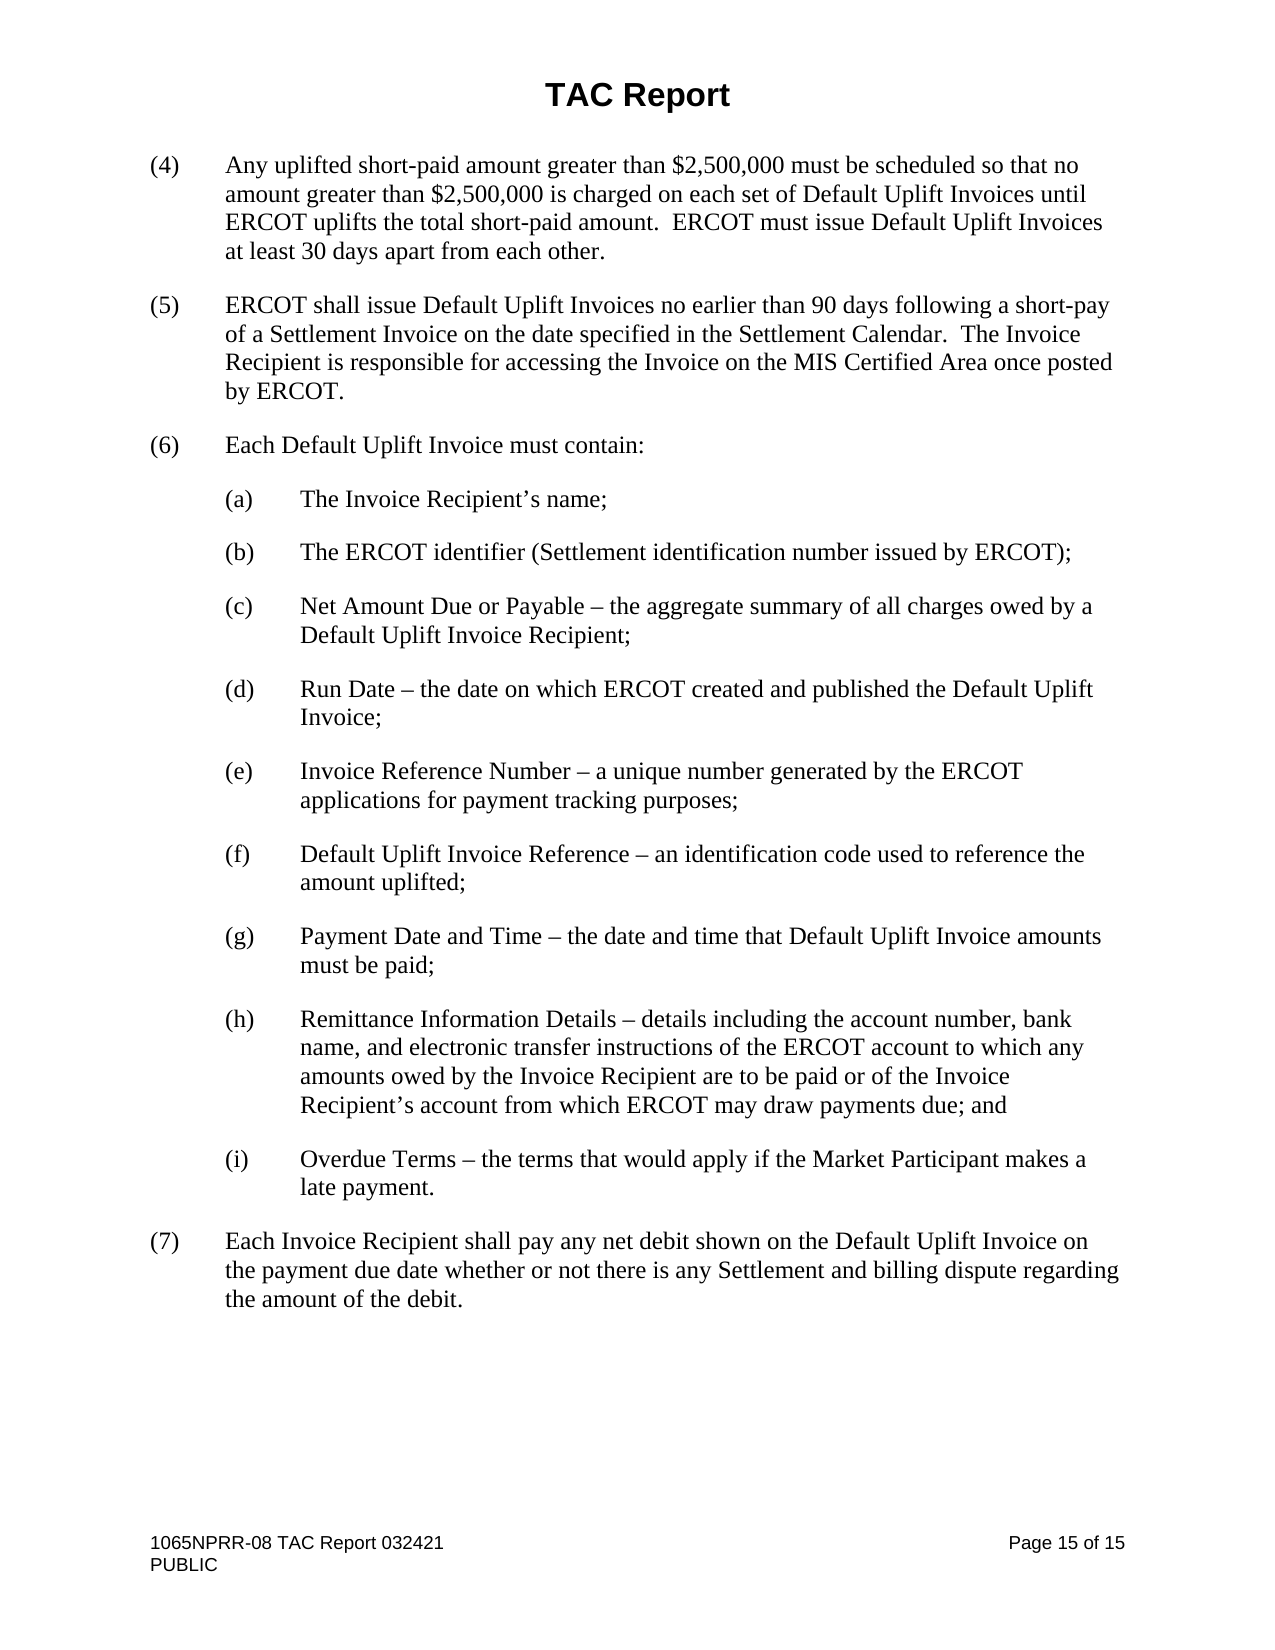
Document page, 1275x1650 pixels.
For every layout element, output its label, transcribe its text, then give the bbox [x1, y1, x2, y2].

text (5) ERCOT shall issue Default Uplift Invoices no earlier than 90 days following a short-pay of a Settlement Invoice on the date specified in the Settlement Calendar. The Invoice Recipient is responsible for accessing the Invoice on the MIS Certified Area once posted by ERCOT. [150, 290, 1125, 405]
text (e) Invoice Reference Number – a unique number generated by the ERCOT applications for payment tracking purposes; [225, 756, 1125, 814]
text (c) Net Amount Due or Payable – the aggregate summary of all charges owed by a Default Uplift Invoice Recipient; [225, 591, 1125, 649]
text (i) Overdue Terms – the terms that would apply if the Market Participant makes a late payment. [225, 1144, 1125, 1201]
text (b) The ERCOT identifier (Settlement identification number issued by ERCOT); [225, 537, 1125, 566]
text (d) Run Date – the date on which ERCOT created and published the Default Uplift Invoice; [225, 674, 1125, 731]
text (h) Remittance Information Details – details including the account number, bank name, and electronic transfer instructions of the ERCOT account to which any amounts owed by the Invoice Recipient are to be paid or of the Invoice Recipient’s account from which ERCOT may draw payments due; and [225, 1004, 1125, 1119]
text (f) Default Uplift Invoice Reference – an identification code used to reference the amount uplifted; [225, 839, 1125, 896]
text (6) Each Default Uplift Invoice must contain: [150, 430, 1125, 459]
text (g) Payment Date and Time – the date and time that Default Uplift Invoice amounts must be paid; [225, 921, 1125, 979]
text (7) Each Invoice Recipient shall pay any net debit shown on the Default Uplift Invoice on the payment due date whether or not there is any Settlement and billing dispute regarding the amount of the debit. [150, 1226, 1125, 1312]
text (a) The Invoice Recipient’s name; [225, 484, 1125, 512]
list (4) Any uplifted short-paid amount greater than $2,500,000 must be scheduled so that no amount greater than $2,500,000 is charged on each set of Default Uplift Invoices until ERCOT uplifts the total short-paid amount. ERCOT must issue Default Uplift Invoices at least 30 days apart from each other. [150, 150, 1125, 265]
